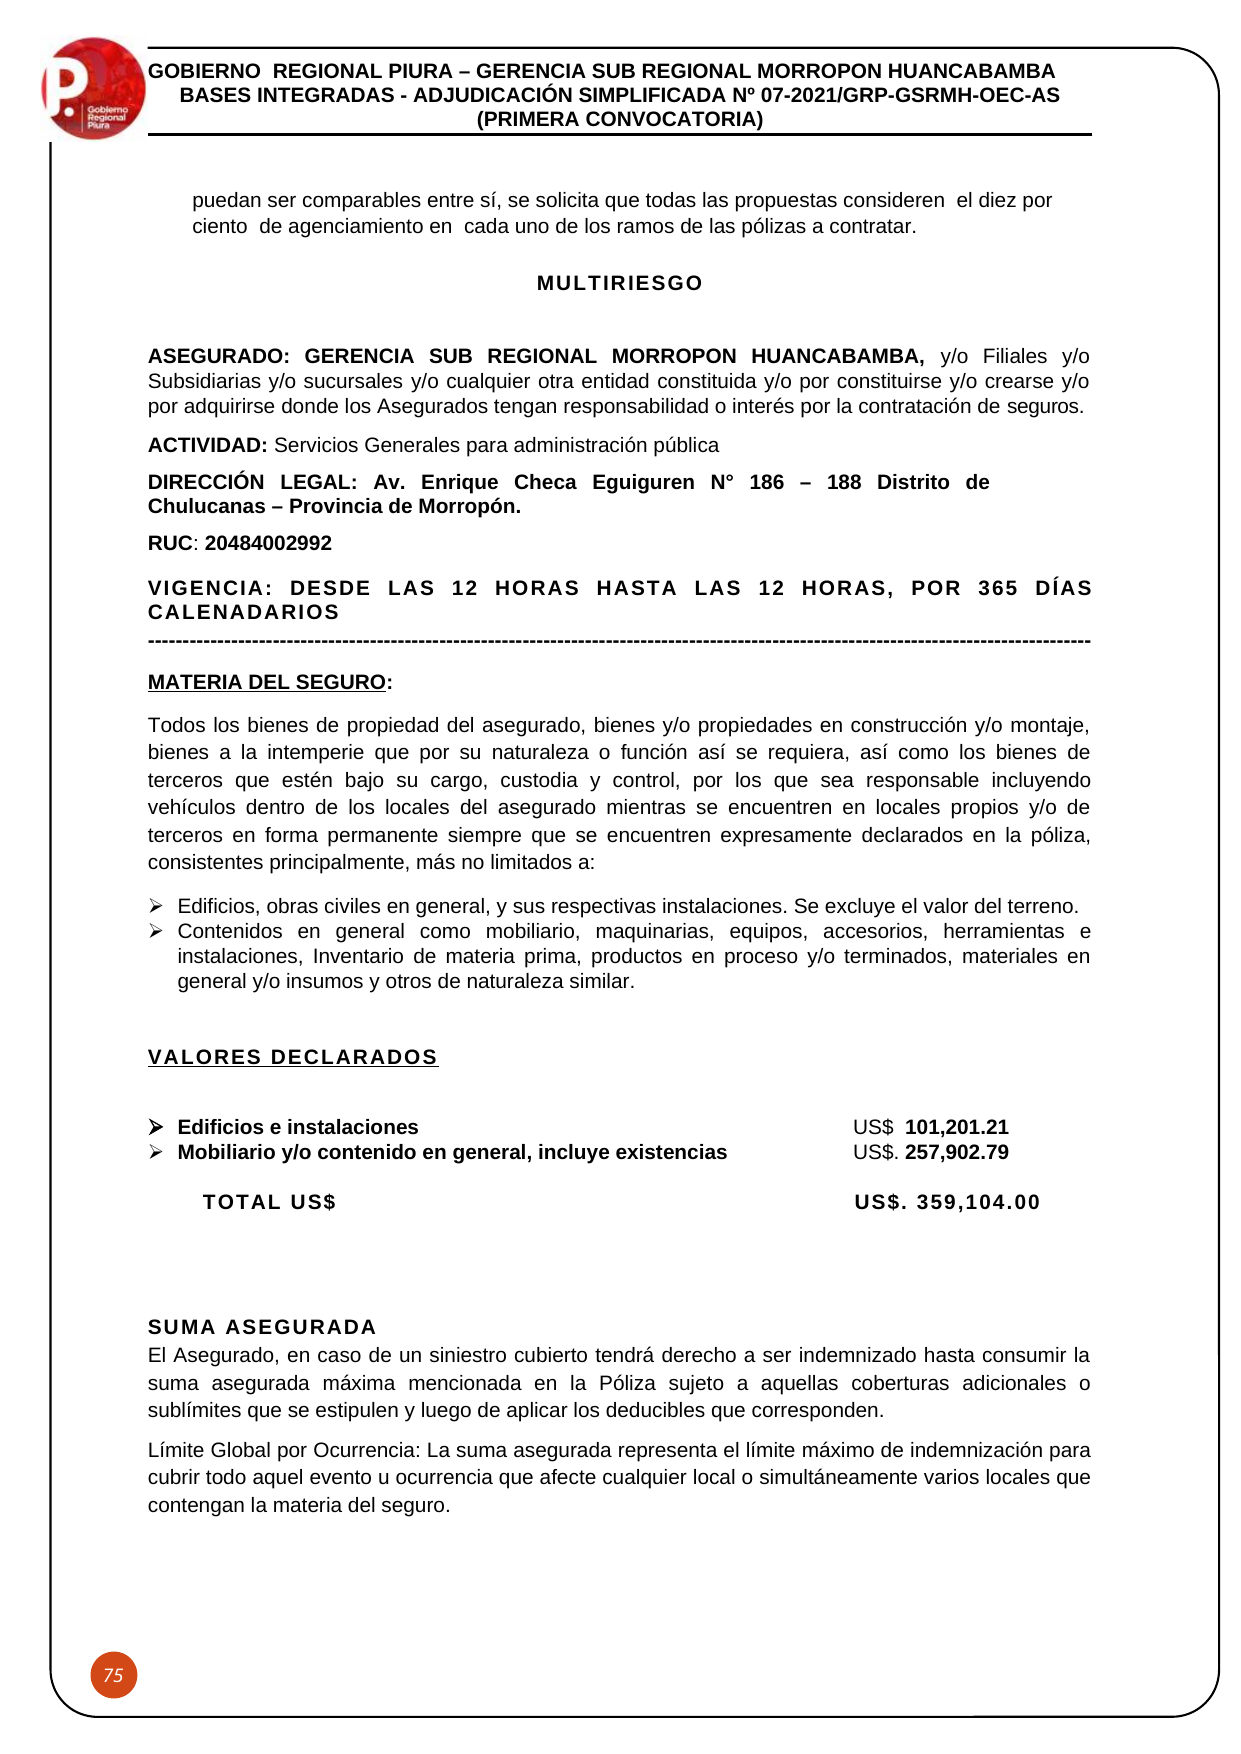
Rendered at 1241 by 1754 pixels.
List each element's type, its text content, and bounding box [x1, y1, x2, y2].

text MATERIA DEL SEGURO: [148, 670, 1092, 694]
subtitle VALORES DECLARADOS [148, 1044, 1092, 1068]
list Edificios, obras civiles en general, y sus respectivas instalaciones. Se excluye el valor del terreno. [148, 894, 1092, 918]
picture [39, 35, 148, 142]
text RUC: 20484002992 [148, 531, 1092, 555]
list Contenidos en general como mobiliario, maquinarias, equipos, accesorios, herramientas e instalaciones, Inventario de materia prima, productos en proceso y/o terminados, materiales en general y/o insumos y otros de naturaleza similar. [148, 919, 1092, 993]
list Edificios e instalaciones US$ 101,201.21 [148, 1115, 1089, 1139]
subtitle TOTAL US$ US$. 359,104.00 [148, 1190, 1092, 1214]
text ACTIVIDAD: Servicios Generales para administración pública [148, 433, 971, 457]
subtitle MULTIRIESGO [266, 271, 973, 295]
text Límite Global por Ocurrencia: La suma asegurada representa el límite máximo de indemnización para cubrir todo aquel evento u ocurrencia que afecte cualquier local o simultáneamente varios locales que contengan la materia del seguro. [148, 1437, 1092, 1516]
subtitle SUMA ASEGURADA [148, 1315, 1092, 1339]
text ---------------------------------------------------------------------------------------------------------------------------------------- [148, 628, 1092, 652]
text Todos los bienes de propiedad del asegurado, bienes y/o propiedades en construcción y/o montaje, bienes a la intemperie que por su naturaleza o función así se requiera, así como los bienes de terceros que estén bajo su cargo, custodia y control, por los que sea responsable incluyendo vehículos dentro de los locales del asegurado mientras se encuentren en locales propios y/o de terceros en forma permanente siempre que se encuentren expresamente declarados en la póliza, consistentes principalmente, más no limitados a: [148, 713, 1092, 874]
subtitle VIGENCIA: DESDE LAS 12 HORAS HASTA LAS 12 HORAS, POR 365 DÍAS CALENADARIOS [148, 576, 1092, 623]
text El Asegurado, en caso de un siniestro cubierto tendrá derecho a ser indemnizado hasta consumir la suma asegurada máxima mencionada en la Póliza sujeto a aquellas coberturas adicionales o sublímites que se estipulen y luego de aplicar los deducibles que corresponden. [148, 1343, 1092, 1422]
text DIRECCIÓN LEGAL: Av. Enrique Checa Eguiguren N° 186 – 188 Distrito de Chulucanas – Provincia de Morropón. [148, 470, 991, 518]
list Mobiliario y/o contenido en general, incluye existencias US$. 257,902.79 [148, 1140, 1089, 1164]
text ASEGURADO: GERENCIA SUB REGIONAL MORROPON HUANCABAMBA, y/o Filiales y/o Subsidiarias y/o sucursales y/o cualquier otra entidad constituida y/o por constituirse y/o crearse y/o por adquirirse donde los Asegurados tengan responsabilidad o interés por la contratación de seguros. [148, 343, 1090, 418]
